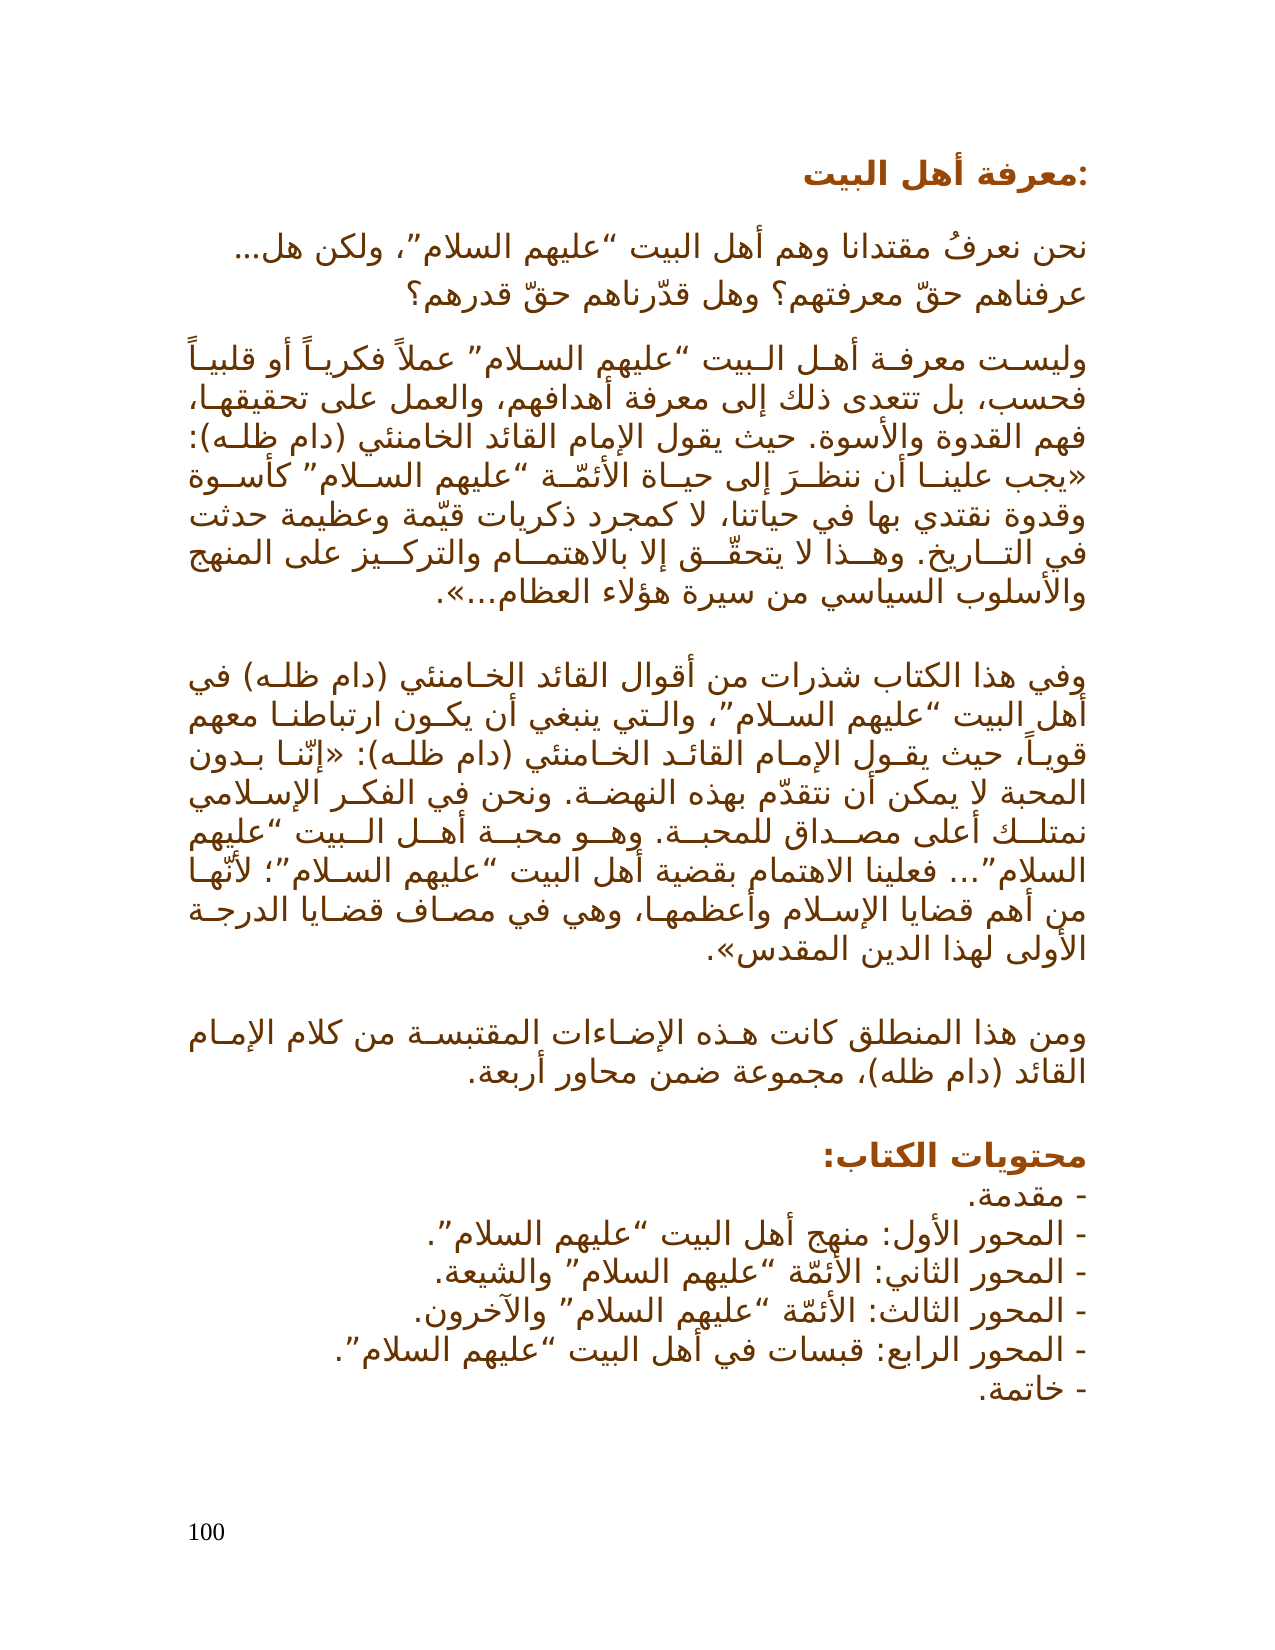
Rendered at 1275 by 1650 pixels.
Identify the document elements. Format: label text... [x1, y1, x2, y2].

text - المحور الثاني: الأئمّة “عليهم السلام” والشيعة. [187, 1253, 1087, 1292]
text معرفة أهل البيت: [187, 150, 1087, 195]
text وفي هذا الكتاب شذرات من أقوال القائد الخامنئي (دام ظله) في أهل البيت “عليهم السلام”، والتي ينبغي أن يكون ارتباطنا معهم قوياً، حيث يقول الإمام القائد الخامنئي (دام ظله): «إنّنا بدون المحبة لا يمكن أن نتقدّم بهذه النهضة. ونحن في الفكر الإسلامي نمتلك أعلى مصداق للمحبة. وهو محبة أهل البيت “عليهم السلام”... فعلينا الاهتمام بقضية أهل البيت “عليهم السلام”؛ لأنّها من أهم قضايا الإسلام وأعظمها، وهي في مصاف قضايا الدرجة الأولى لهذا الدين المقدس». [187, 657, 1087, 968]
text وليست معرفة أهل البيت “عليهم السلام” عملاً فكرياً أو قلبياً فحسب، بل تتعدى ذلك إلى معرفة أهدافهم، والعمل على تحقيقها، فهم القدوة والأسوة. حيث يقول الإمام القائد الخامنئي (دام ظله): «يجب علينا أن ننظرَ إلى حياة الأئمّة “عليهم السلام” كأسوة وقدوة نقتدي بها في حياتنا، لا كمجرد ذكريات قيّمة وعظيمة حدثت في التاريخ. وهذا لا يتحقّق إلا بالاهتمام والتركيز على المنهج والأسلوب السياسي من سيرة هؤلاء العظام...». [187, 339, 1087, 612]
text محتويات الكتاب: [187, 1136, 1087, 1175]
text - مقدمة. [187, 1175, 1087, 1214]
text - خاتمة. [187, 1369, 1087, 1408]
text - المحور الرابع: قبسات في أهل البيت “عليهم السلام”. [187, 1331, 1087, 1369]
text - المحور الثالث: الأئمّة “عليهم السلام” والآخرون‏. [187, 1292, 1087, 1331]
text ومن هذا المنطلق كانت هذه الإضاءات المقتبسة من كلام الإمام القائد (دام ظله)، مجموعة ضمن محاور أربعة. [187, 1013, 1087, 1091]
text - المحور الأول: منهج أهل البيت “عليهم السلام”. [187, 1214, 1087, 1253]
text ...نحن نعرفُ مقتدانا وهم أهل البيت “عليهم السلام”، ولكن هل عرفناهم حقّ معرفتهم؟ وهل قدّرناهم حقّ قدرهم؟ [187, 223, 1087, 313]
